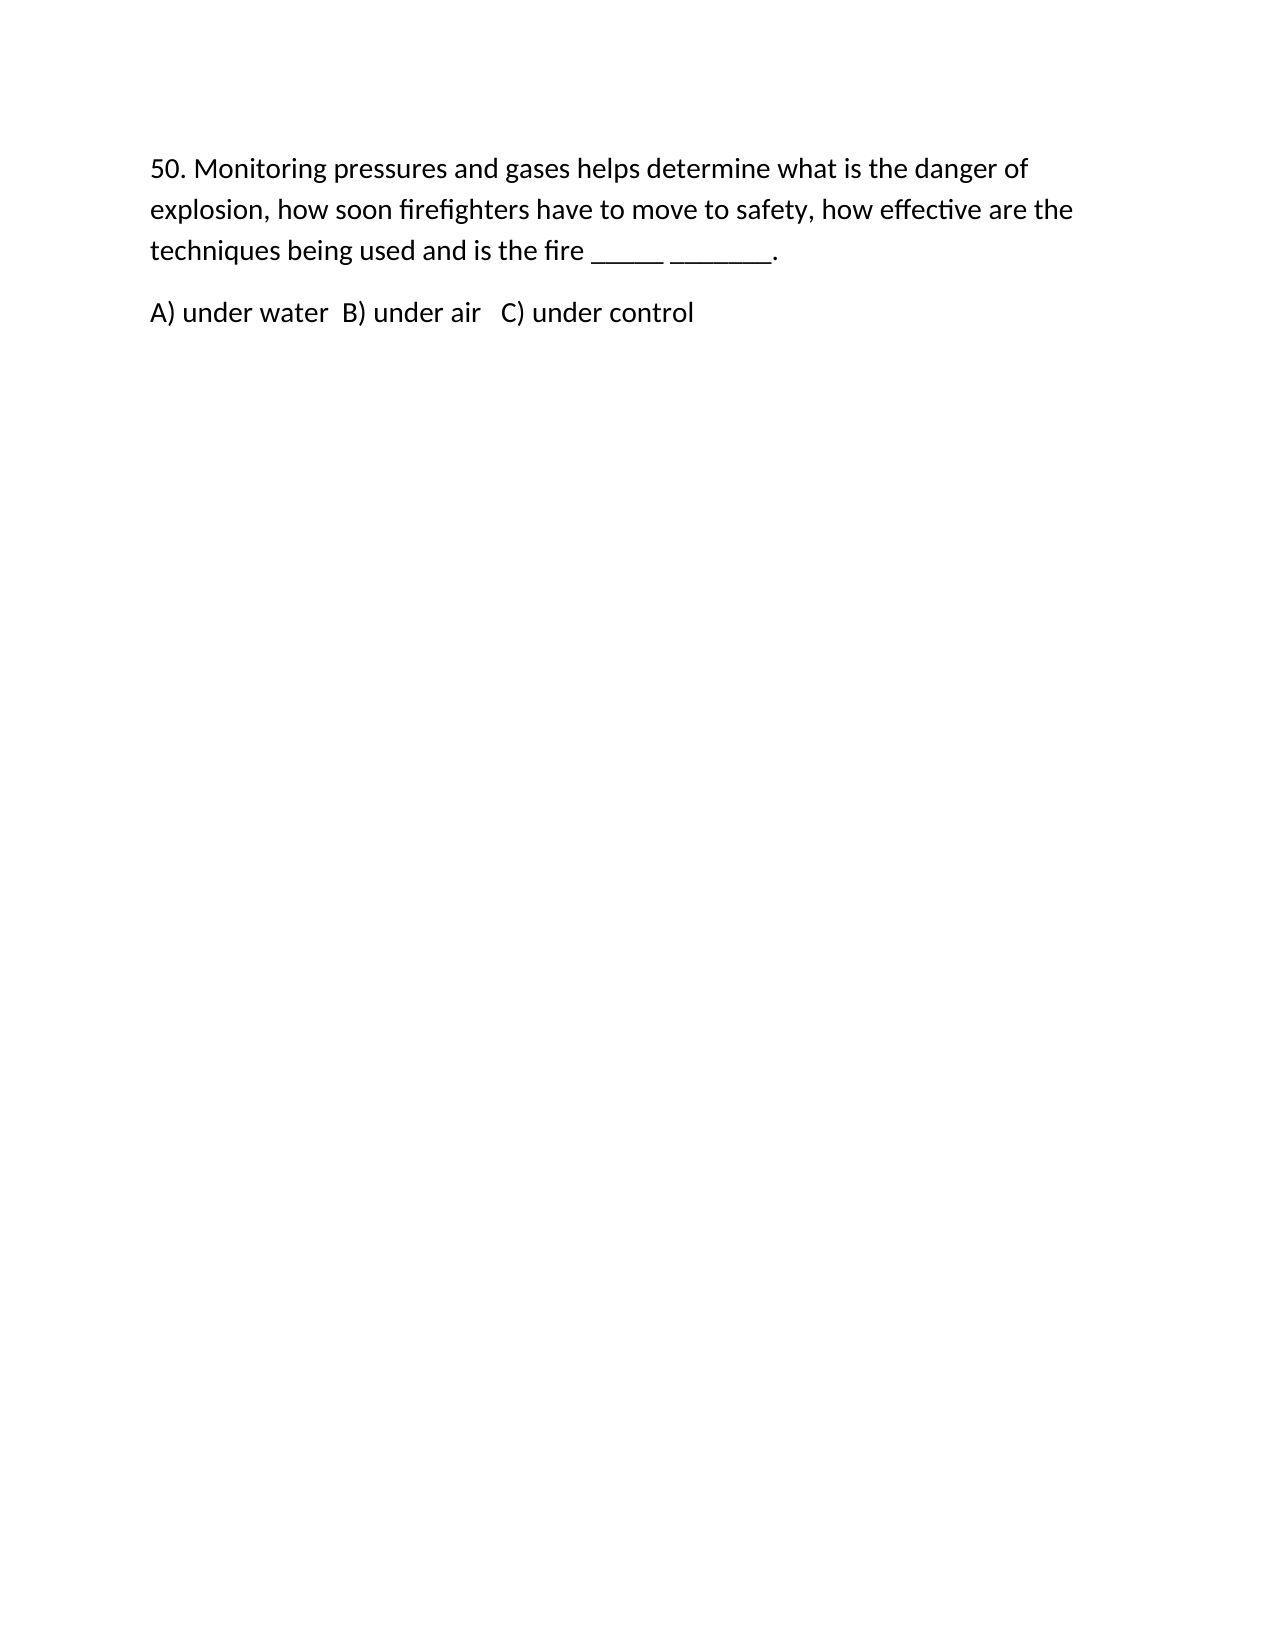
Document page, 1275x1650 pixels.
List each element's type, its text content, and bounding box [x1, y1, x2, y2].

text 50. Monitoring pressures and gases helps determine what is the danger of explosion, how soon firefighters have to move to safety, how effective are the techniques being used and is the fire _____ _______. [150, 150, 1125, 267]
text A) under water B) under air C) under control [150, 294, 1125, 329]
